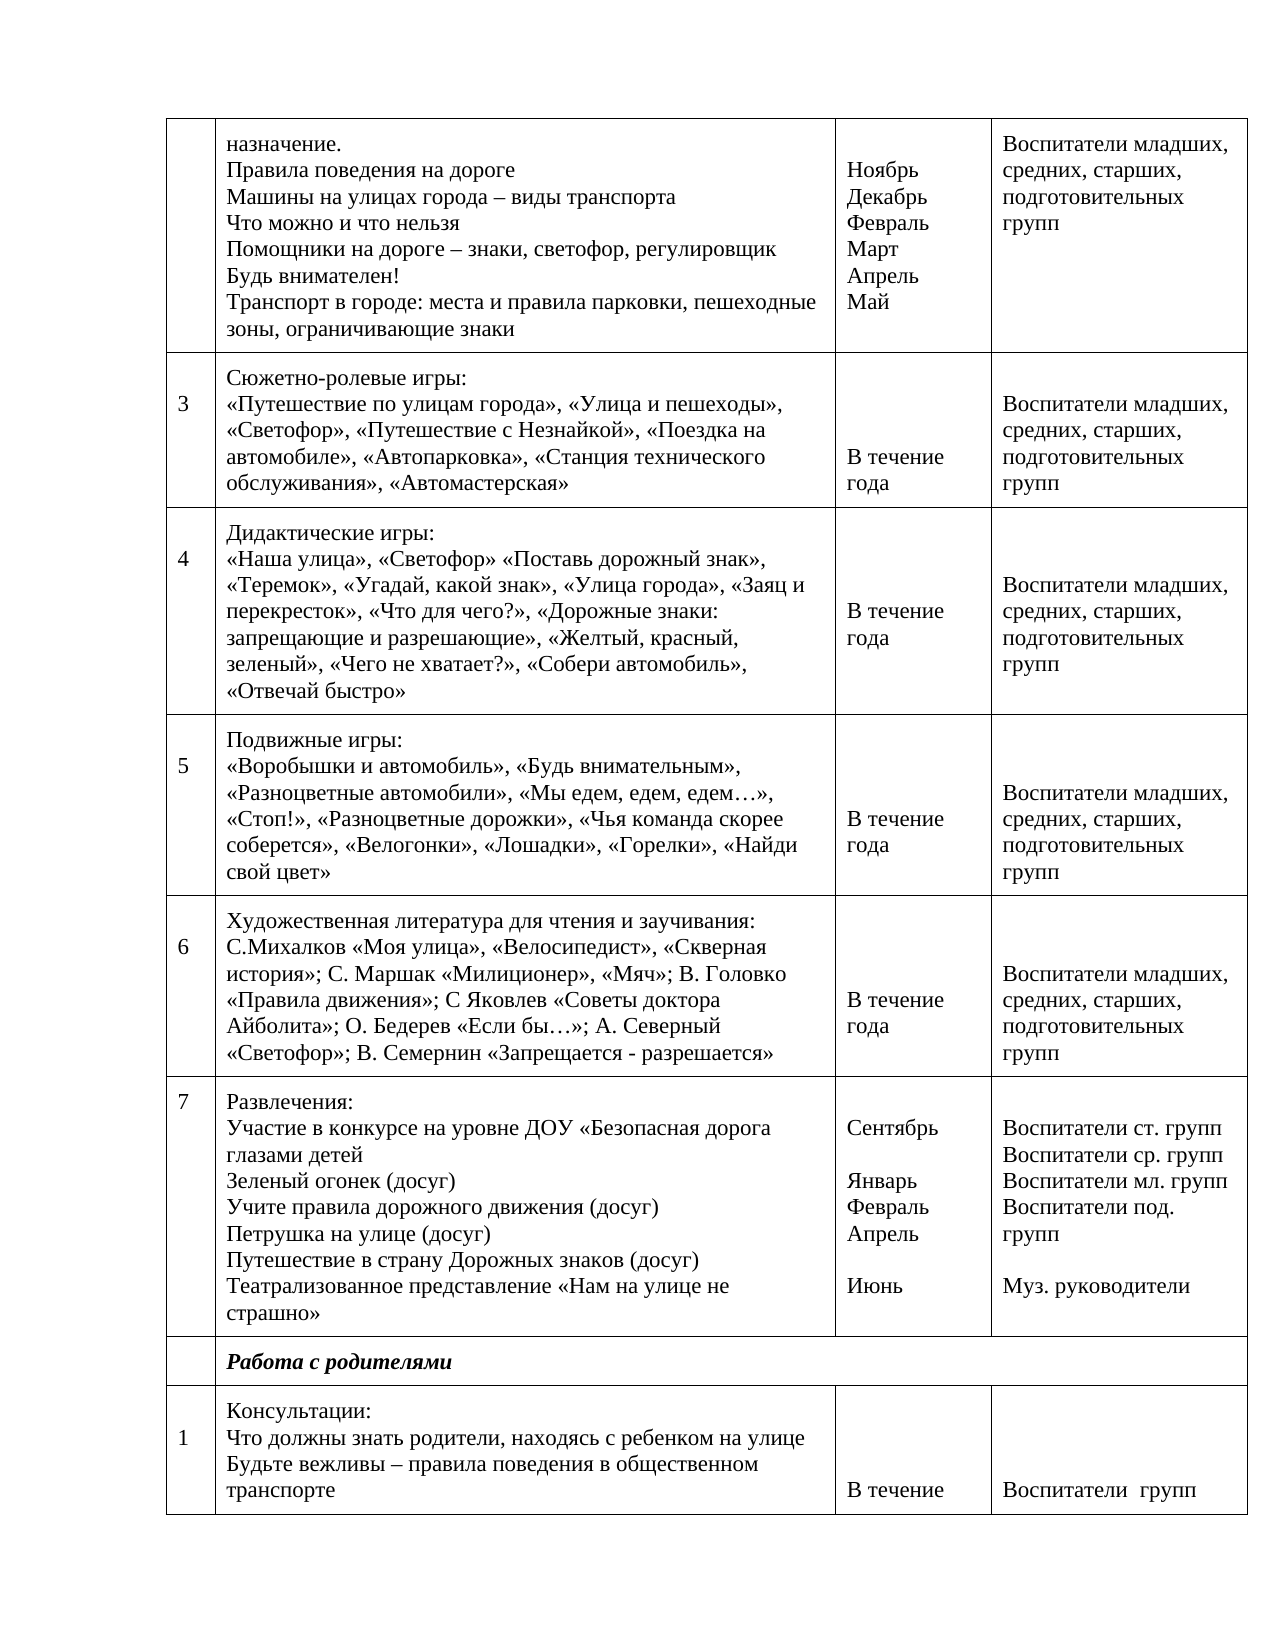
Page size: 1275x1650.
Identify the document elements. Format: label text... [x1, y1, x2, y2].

table_cell Развлечения: Участие в конкурсе на уровне ДОУ «Безопасная дорога глазами детей Зеленый огонек (досуг) Учите правила дорожного движения (досуг) Петрушка на улице (досуг) Путешествие в страну Дорожных знаков (досуг) Театрализованное представление «Нам на улице не страшно» [216, 1077, 835, 1336]
table_cell Работа с родителями [216, 1337, 1247, 1385]
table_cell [216, 1386, 835, 1514]
table_cell 1 [167, 1386, 215, 1514]
table_cell В течение года [836, 715, 991, 895]
table_cell Воспитатели ст. групп Воспитатели ср. групп Воспитатели мл. групп Воспитатели под. групп Муз. руководители [992, 1077, 1247, 1336]
table_cell Сюжетно-ролевые игры: «Путешествие по улицам города», «Улица и пешеходы», «Светофор», «Путешествие с Незнайкой», «Поездка на автомобиле», «Автопарковка», «Станция технического обслуживания», «Автомастерская» [216, 353, 835, 507]
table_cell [216, 119, 835, 352]
table_cell Воспитатели младших, средних, старших, подготовительных групп [992, 353, 1247, 507]
table_cell 7 [167, 1077, 215, 1336]
table_cell Дидактические игры: «Наша улица», «Светофор» «Поставь дорожный знак», «Теремок», «Угадай, какой знак», «Улица города», «Заяц и перекресток», «Что для чего?», «Дорожные знаки: запрещающие и разрешающие», «Желтый, красный, зеленый», «Чего не хватает?», «Собери автомобиль», «Отвечай быстро» [216, 508, 835, 714]
table_cell Подвижные игры: «Воробышки и автомобиль», «Будь внимательным», «Разноцветные автомобили», «Мы едем, едем, едем…», «Стоп!», «Разноцветные дорожки», «Чья команда скорее соберется», «Велогонки», «Лошадки», «Горелки», «Найди свой цвет» [216, 715, 835, 895]
table_cell В течение года [836, 353, 991, 507]
table_cell 4 [167, 508, 215, 714]
table_cell Воспитатели младших, средних, старших, подготовительных групп [992, 508, 1247, 714]
table_cell Сентябрь Январь Февраль Апрель Июнь [836, 1077, 991, 1336]
table_cell 2 [167, 119, 215, 352]
table_cell В течение года [836, 1386, 991, 1514]
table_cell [836, 119, 991, 352]
table_cell [167, 1337, 215, 1385]
table_cell В течение года [836, 508, 991, 714]
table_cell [992, 119, 1247, 352]
table_cell Художественная литература для чтения и заучивания: С.Михалков «Моя улица», «Велосипедист», «Скверная история»; С. Маршак «Милиционер», «Мяч»; В. Головко «Правила движения»; С Яковлев «Советы доктора Айболита»; О. Бедерев «Если бы…»; А. Северный «Светофор»; В. Семернин «Запрещается - разрешается» [216, 896, 835, 1076]
table_cell 6 [167, 896, 215, 1076]
table_cell Воспитатели групп [992, 1386, 1247, 1514]
table_cell В течение года [836, 896, 991, 1076]
table_cell 3 [167, 353, 215, 507]
table_cell Воспитатели младших, средних, старших, подготовительных групп [992, 896, 1247, 1076]
table_cell Воспитатели младших, средних, старших, подготовительных групп [992, 715, 1247, 895]
table_cell 5 [167, 715, 215, 895]
